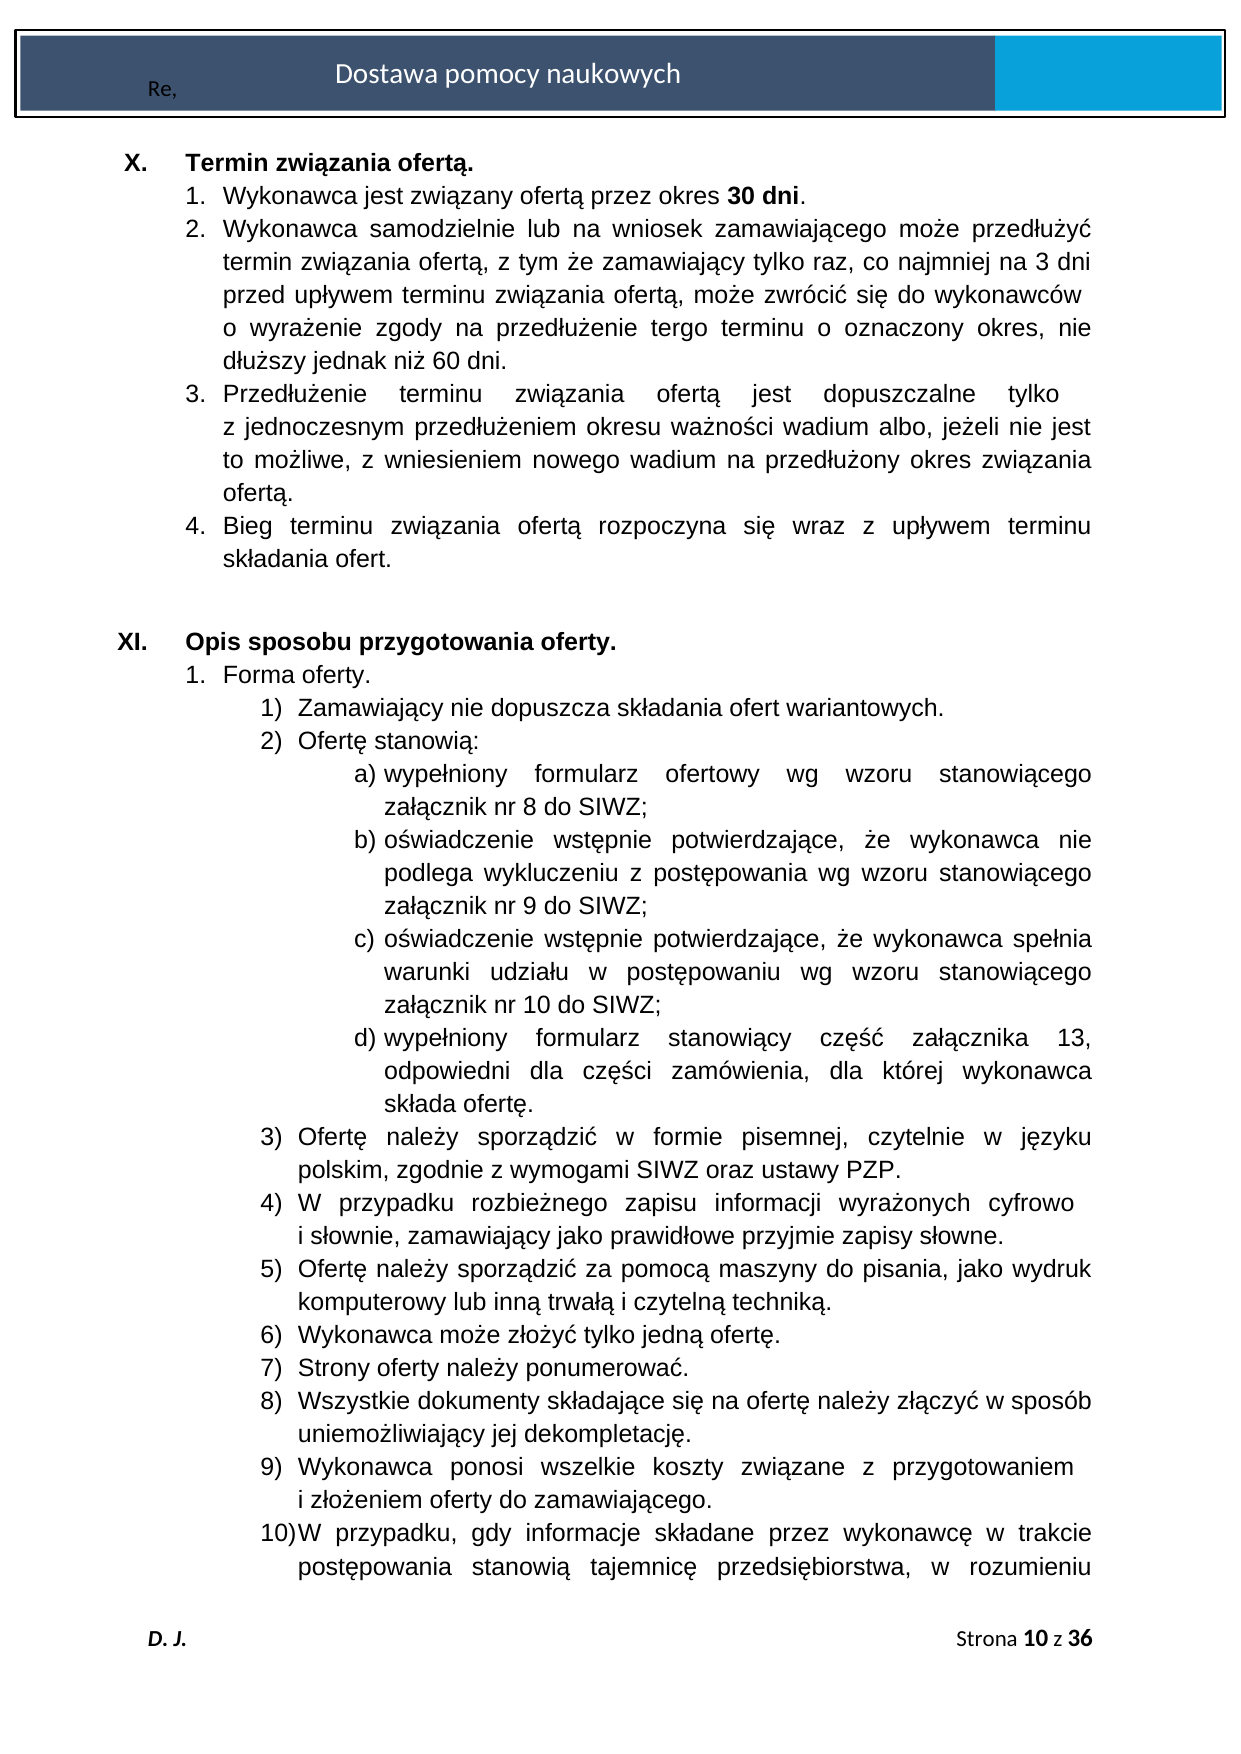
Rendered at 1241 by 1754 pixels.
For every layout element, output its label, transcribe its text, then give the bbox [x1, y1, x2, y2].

list Strony oferty należy ponumerować. [260, 1353, 1093, 1382]
list W przypadku rozbieżnego zapisu informacji wyrażonych cyfrowo i słownie, zamawiający jako prawidłowe przyjmie zapisy słowne. [260, 1188, 1093, 1250]
list wypełniony formularz ofertowy wg wzoru stanowiącego załącznik nr 8 do SIWZ; [354, 759, 1093, 821]
list Bieg terminu związania ofertą rozpoczyna się wraz z upływem terminu składania ofert. [185, 511, 1093, 573]
list oświadczenie wstępnie potwierdzające, że wykonawca nie podlega wykluczeniu z postępowania wg wzoru stanowiącego załącznik nr 9 do SIWZ; [354, 825, 1093, 920]
list Przedłużenie terminu związania ofertą jest dopuszczalne tylko z jednoczesnym przedłużeniem okresu ważności wadium albo, jeżeli nie jest to możliwe, z wniesieniem nowego wadium na przedłużony okres związania ofertą. [185, 379, 1093, 507]
list Ofertę należy sporządzić za pomocą maszyny do pisania, jako wydruk komputerowy lub inną trwałą i czytelną techniką. [260, 1254, 1093, 1316]
list Wykonawca jest związany ofertą przez okres 30 dni. [185, 181, 1093, 209]
list Ofertę stanowią: [260, 726, 1093, 755]
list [260, 1518, 1093, 1580]
list oświadczenie wstępnie potwierdzające, że wykonawca spełnia warunki udziału w postępowaniu wg wzoru stanowiącego załącznik nr 10 do SIWZ; [354, 924, 1093, 1019]
subtitle Opis sposobu przygotowania oferty. [148, 627, 1093, 656]
list Ofertę należy sporządzić w formie pisemnej, czytelnie w języku polskim, zgodnie z wymogami SIWZ oraz ustawy PZP. [260, 1122, 1093, 1184]
list wypełniony formularz stanowiący część załącznika 13, odpowiedni dla części zamówienia, dla której wykonawca składa ofertę. [354, 1023, 1093, 1118]
list Zamawiający nie dopuszcza składania ofert wariantowych. [260, 693, 1093, 722]
list Forma oferty. [185, 660, 1093, 689]
list Wykonawca może złożyć tylko jedną ofertę. [260, 1320, 1093, 1349]
list Wszystkie dokumenty składające się na ofertę należy złączyć w sposób uniemożliwiający jej dekompletację. [260, 1386, 1093, 1448]
list Wykonawca samodzielnie lub na wniosek zamawiającego może przedłużyć termin związania ofertą, z tym że zamawiający tylko raz, co najmniej na 3 dni przed upływem terminu związania ofertą, może zwrócić się do wykonawców o wyrażenie zgody na przedłużenie tergo terminu o oznaczony okres, nie dłuższy jednak niż 60 dni. [185, 214, 1093, 374]
subtitle Termin związania ofertą. [148, 148, 1093, 176]
list Wykonawca ponosi wszelkie koszty związane z przygotowaniem i złożeniem oferty do zamawiającego. [260, 1452, 1093, 1514]
